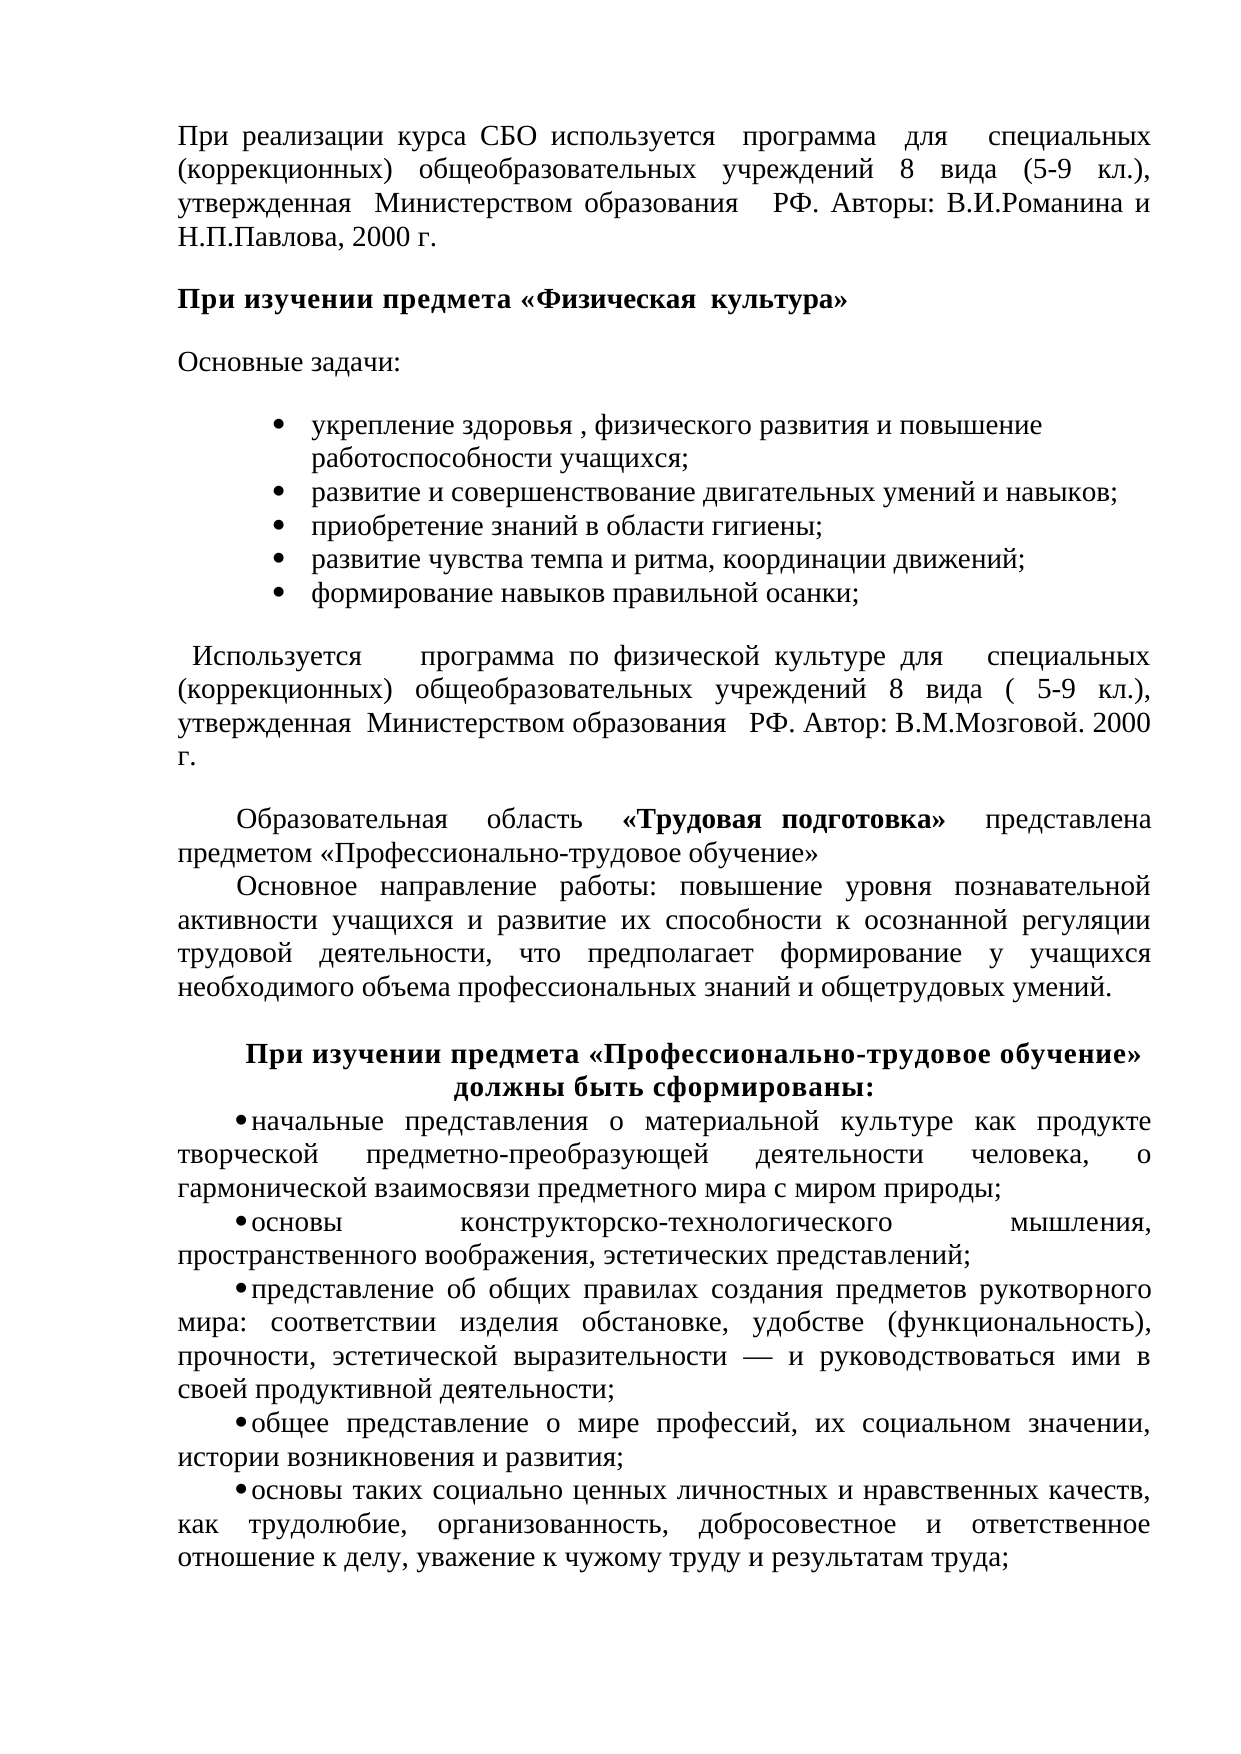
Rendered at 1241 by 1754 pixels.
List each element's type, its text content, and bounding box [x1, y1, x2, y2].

list общее представление о мире профессий, их социальном значении, истории возникновения и развития; [177, 1405, 1152, 1472]
list приобретение знаний в области гигиены; [274, 508, 1152, 541]
text Используется программа по физической культуре для специальных (коррекционных) общеобразовательных учреждений 8 вида ( 5-9 кл.), утвержденная Министерством образования РФ. Автор: В.М.Мозговой. 2000 г. [177, 638, 1152, 772]
text При изучении предмета «Профессионально-трудовое обучение» должны быть сформированы: [177, 1036, 1152, 1103]
list развитие чувства темпа и ритма, координации движений; [274, 541, 1152, 575]
list основы конструкторско-технологического мышления, пространственного воображения, эстетических представлений; [177, 1204, 1152, 1271]
list представление об общих правилах создания предметов рукотворного мира: соответствии изделия обстановке, удобстве (функциональность), прочности, эстетической выразительности — и руководствоваться ими в своей продуктивной деятельности; [177, 1271, 1152, 1405]
text Образовательная область «Трудовая подготовка» представлена предметом «Профессионально-трудовое обучение» [177, 801, 1152, 868]
list укрепление здоровья , физического развития и повышение работоспособности учащихся; [274, 407, 1152, 474]
list развитие и совершенствование двигательных умений и навыков; [274, 474, 1152, 508]
text При изучении предмета «Физическая культура» [177, 281, 1152, 315]
list начальные представления о материальной культуре как продукте творческой предметно-преобразующей деятельности человека, о гармонической взаимосвязи предметного мира с миром природы; [177, 1103, 1152, 1204]
list формирование навыков правильной осанки; [274, 575, 1152, 609]
text Основное направление работы: повышение уровня познавательной активности учащихся и развитие их способности к осознанной регуляции трудовой деятельности, что предполагает формирование у учащихся необходимого объема профессиональных знаний и общетрудовых умений. [177, 868, 1152, 1002]
text Основные задачи: [177, 344, 1152, 378]
list основы таких социально ценных личностных и нравственных качеств, как трудолюбие, организованность, добросовестное и ответственное отношение к делу, уважение к чужому труду и результатам труда; [177, 1472, 1152, 1573]
text При реализации курса СБО используется программа для специальных (коррекционных) общеобразовательных учреждений 8 вида (5-9 кл.), утвержденная Министерством образования РФ. Авторы: В.И.Романина и Н.П.Павлова, 2000 г. [177, 118, 1152, 252]
